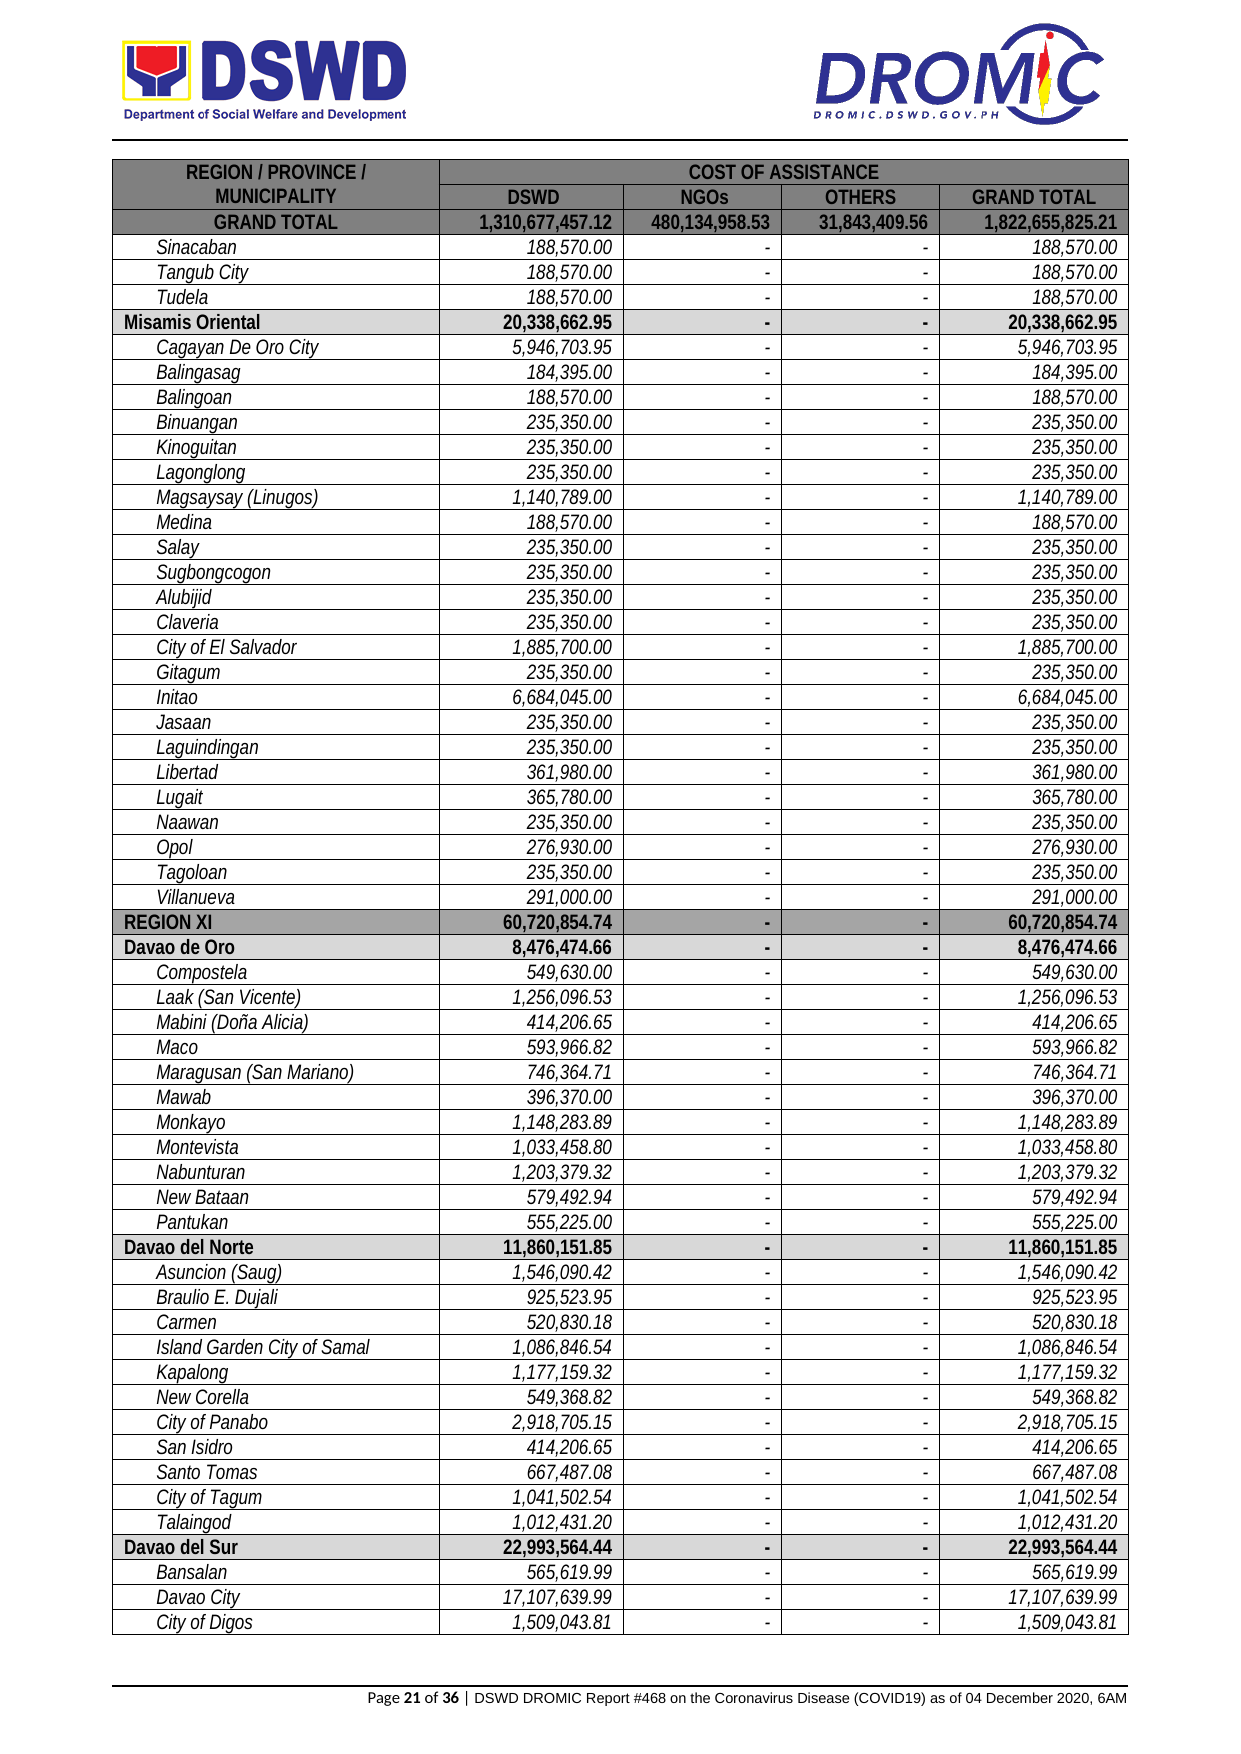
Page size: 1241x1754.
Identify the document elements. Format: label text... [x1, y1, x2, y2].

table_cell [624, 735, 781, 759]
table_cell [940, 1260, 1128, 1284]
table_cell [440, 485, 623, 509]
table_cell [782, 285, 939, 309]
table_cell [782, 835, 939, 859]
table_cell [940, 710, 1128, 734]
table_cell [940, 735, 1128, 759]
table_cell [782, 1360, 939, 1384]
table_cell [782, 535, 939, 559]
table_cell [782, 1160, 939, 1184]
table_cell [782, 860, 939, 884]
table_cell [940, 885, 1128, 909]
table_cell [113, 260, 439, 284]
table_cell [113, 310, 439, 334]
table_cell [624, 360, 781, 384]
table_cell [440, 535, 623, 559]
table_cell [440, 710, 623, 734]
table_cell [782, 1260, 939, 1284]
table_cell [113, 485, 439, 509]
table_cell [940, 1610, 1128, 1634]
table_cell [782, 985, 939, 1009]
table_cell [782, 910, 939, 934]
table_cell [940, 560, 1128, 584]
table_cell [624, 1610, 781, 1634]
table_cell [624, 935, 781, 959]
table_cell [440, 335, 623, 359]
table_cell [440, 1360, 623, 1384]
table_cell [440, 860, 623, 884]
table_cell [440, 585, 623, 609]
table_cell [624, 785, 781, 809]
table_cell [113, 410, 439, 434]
table_cell GRAND TOTAL [940, 185, 1128, 209]
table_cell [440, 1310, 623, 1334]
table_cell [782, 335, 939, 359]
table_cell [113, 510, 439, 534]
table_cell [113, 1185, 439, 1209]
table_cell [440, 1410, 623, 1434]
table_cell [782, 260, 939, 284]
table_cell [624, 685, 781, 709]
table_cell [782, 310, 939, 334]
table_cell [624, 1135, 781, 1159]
table_cell 1,310,677,457.12 [440, 210, 623, 234]
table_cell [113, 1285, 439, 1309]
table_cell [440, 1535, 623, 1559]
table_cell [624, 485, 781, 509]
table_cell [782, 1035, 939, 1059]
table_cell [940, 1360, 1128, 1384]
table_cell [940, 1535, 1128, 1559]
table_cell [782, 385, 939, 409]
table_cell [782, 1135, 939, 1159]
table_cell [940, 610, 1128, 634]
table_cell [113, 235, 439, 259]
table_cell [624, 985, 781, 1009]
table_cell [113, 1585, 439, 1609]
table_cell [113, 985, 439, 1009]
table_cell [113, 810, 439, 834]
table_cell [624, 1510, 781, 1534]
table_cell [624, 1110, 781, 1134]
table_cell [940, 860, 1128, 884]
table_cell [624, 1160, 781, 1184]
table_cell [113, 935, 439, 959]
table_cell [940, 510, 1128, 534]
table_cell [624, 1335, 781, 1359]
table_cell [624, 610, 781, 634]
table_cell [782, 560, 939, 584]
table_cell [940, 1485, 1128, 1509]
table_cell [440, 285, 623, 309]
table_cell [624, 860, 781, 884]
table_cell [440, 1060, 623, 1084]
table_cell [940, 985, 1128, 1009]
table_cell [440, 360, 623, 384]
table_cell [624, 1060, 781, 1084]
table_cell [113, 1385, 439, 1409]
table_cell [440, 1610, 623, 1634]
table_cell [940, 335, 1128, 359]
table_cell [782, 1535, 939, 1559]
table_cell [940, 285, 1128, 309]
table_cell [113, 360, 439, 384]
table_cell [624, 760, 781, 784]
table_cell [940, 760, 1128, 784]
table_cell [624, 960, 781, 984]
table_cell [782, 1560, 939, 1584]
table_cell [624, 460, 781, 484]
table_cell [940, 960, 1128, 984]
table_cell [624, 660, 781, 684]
table_cell 480,134,958.53 [624, 210, 781, 234]
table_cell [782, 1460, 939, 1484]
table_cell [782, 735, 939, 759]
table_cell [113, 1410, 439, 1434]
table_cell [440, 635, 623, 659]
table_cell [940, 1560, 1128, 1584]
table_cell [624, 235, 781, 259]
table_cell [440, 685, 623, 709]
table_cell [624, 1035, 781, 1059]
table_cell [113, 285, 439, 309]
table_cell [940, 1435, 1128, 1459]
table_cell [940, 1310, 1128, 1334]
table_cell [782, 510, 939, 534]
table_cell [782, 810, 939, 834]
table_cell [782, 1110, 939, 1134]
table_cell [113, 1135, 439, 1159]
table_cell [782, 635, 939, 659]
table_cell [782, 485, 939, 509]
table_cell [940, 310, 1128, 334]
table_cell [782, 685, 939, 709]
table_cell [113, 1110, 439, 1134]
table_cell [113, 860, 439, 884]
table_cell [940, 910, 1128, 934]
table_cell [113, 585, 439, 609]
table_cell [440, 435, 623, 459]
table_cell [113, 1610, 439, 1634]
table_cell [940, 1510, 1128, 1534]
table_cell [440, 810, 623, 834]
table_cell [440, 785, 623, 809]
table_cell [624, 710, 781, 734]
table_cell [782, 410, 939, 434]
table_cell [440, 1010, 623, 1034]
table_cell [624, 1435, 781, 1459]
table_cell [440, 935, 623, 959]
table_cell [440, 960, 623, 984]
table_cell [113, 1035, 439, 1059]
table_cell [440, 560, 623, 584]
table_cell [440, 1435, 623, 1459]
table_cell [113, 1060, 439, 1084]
table_header COST OF ASSISTANCE [440, 160, 1128, 184]
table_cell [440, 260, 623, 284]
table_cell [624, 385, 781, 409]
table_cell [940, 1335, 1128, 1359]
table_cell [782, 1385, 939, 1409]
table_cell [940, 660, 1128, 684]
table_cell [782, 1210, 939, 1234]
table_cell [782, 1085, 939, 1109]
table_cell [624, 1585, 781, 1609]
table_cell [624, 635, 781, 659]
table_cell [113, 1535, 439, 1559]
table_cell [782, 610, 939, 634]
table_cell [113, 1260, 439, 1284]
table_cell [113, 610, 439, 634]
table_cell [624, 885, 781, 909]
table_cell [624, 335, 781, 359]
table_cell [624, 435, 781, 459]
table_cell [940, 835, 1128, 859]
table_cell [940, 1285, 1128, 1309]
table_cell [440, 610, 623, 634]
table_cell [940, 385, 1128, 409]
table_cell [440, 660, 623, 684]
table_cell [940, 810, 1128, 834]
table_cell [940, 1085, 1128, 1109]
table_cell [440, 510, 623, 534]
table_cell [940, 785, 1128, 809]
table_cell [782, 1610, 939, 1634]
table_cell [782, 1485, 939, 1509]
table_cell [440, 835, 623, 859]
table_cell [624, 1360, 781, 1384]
table_cell NGOs [624, 185, 781, 209]
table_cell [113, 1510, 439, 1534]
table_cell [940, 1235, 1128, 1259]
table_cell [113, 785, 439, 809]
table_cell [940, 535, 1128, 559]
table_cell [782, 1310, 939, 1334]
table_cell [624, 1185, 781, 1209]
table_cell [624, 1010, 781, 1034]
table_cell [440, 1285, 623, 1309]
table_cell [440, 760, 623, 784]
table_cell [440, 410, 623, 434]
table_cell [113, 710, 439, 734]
table_cell DSWD [440, 185, 623, 209]
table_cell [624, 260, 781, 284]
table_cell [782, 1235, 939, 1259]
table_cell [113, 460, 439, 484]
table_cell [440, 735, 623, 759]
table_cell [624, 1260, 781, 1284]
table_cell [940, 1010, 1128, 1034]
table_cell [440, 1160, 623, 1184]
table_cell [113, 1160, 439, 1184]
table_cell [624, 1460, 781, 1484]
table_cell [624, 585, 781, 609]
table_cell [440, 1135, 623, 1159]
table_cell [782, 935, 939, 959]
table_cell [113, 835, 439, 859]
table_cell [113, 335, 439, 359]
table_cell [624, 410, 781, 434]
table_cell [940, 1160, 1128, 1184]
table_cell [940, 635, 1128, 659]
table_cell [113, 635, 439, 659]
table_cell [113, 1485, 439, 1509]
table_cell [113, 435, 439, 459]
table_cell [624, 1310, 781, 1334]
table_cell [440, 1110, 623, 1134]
picture [112, 37, 416, 125]
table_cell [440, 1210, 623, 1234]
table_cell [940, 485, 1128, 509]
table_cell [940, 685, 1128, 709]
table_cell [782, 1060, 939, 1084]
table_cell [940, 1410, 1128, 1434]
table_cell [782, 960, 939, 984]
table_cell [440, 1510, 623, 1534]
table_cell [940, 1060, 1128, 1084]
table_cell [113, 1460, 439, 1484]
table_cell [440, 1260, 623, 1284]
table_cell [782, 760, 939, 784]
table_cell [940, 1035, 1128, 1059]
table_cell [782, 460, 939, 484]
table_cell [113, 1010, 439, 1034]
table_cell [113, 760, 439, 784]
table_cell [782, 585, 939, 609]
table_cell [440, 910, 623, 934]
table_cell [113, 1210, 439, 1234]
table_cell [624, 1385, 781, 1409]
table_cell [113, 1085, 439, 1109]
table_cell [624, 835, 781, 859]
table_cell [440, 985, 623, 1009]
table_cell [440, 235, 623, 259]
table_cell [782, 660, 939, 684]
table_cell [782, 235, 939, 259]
table_header REGION / PROVINCE / MUNICIPALITY [113, 160, 439, 209]
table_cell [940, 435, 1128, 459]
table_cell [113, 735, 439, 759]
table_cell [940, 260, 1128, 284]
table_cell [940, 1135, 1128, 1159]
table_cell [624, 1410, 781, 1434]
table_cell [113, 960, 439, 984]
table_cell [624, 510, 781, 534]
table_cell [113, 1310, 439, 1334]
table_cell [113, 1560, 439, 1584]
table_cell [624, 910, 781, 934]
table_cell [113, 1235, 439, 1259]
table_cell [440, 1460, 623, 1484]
table_cell 31,843,409.56 [782, 210, 939, 234]
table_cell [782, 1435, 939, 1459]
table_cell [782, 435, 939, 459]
table_cell OTHERS [782, 185, 939, 209]
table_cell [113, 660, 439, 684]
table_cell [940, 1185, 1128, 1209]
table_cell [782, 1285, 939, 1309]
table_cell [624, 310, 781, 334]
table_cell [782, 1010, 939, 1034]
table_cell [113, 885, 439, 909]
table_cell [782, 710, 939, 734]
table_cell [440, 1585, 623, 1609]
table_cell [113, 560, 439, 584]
table_cell 1,822,655,825.21 [940, 210, 1128, 234]
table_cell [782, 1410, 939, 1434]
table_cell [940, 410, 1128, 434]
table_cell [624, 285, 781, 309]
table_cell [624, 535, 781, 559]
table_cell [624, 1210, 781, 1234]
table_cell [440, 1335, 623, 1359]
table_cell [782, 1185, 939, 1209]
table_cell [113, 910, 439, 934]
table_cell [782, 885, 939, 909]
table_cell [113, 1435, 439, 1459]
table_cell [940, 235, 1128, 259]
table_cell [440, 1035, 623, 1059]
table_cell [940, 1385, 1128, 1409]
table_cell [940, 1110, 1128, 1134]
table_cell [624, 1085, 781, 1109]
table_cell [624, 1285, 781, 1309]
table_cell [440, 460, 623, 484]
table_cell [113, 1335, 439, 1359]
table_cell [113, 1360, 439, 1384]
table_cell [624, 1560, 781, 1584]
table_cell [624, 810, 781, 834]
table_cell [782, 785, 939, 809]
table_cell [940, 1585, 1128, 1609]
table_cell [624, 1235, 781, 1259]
picture [781, 23, 1133, 125]
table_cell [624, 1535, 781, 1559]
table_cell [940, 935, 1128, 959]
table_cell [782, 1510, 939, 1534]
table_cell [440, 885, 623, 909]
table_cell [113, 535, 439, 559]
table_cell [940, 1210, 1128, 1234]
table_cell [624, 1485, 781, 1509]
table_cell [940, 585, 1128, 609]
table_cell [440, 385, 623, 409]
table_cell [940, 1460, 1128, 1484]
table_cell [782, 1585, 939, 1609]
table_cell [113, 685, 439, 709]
table_cell GRAND TOTAL [113, 210, 439, 234]
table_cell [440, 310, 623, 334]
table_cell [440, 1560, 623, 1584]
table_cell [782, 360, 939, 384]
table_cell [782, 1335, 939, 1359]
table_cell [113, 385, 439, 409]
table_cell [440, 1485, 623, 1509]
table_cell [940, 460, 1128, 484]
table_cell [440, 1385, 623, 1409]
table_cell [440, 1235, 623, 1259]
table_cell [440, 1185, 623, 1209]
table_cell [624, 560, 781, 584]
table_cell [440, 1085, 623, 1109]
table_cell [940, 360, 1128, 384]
